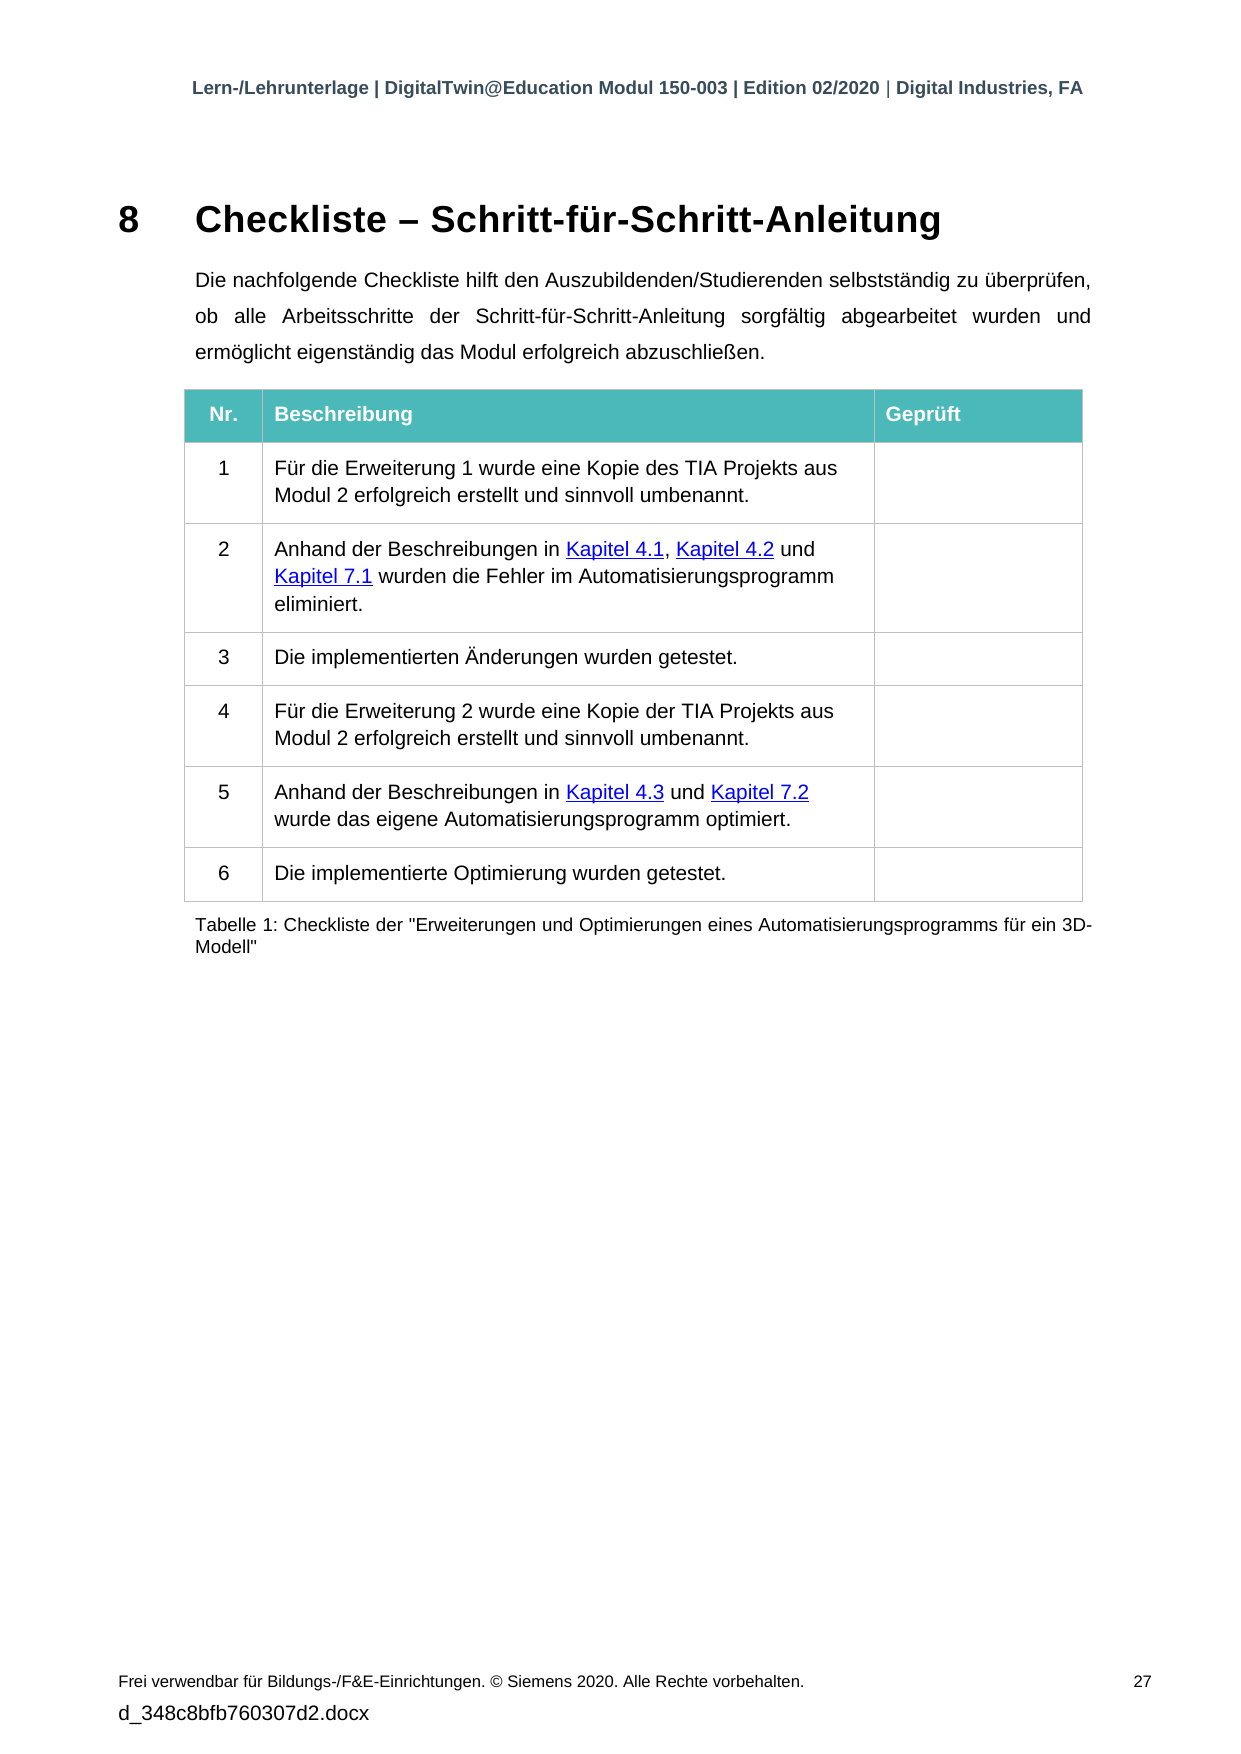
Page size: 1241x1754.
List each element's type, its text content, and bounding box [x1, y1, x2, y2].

text Tabelle 1: Checkliste der "Erweiterungen und Optimierungen eines Automatisierungsprogramms für ein 3D-Modell" [195, 914, 1092, 957]
table_header Beschreibung [263, 390, 874, 442]
table_cell [875, 686, 1082, 766]
table_cell [875, 633, 1082, 685]
table_cell Anhand der Beschreibungen in Kapitel 4.1, Kapitel 4.2 und Kapitel 7.1 wurden die Fehler im Automatisierungsprogramm eliminiert. [263, 524, 874, 632]
table_cell Die implementierten Änderungen wurden getestet. [263, 633, 874, 685]
table_cell 6 [185, 848, 262, 901]
table_cell Für die Erweiterung 1 wurde eine Kopie des TIA Projekts aus Modul 2 erfolgreich erstellt und sinnvoll umbenannt. [263, 443, 874, 523]
table_cell 4 [185, 686, 262, 766]
table_cell 2 [185, 524, 262, 632]
table_cell 3 [185, 633, 262, 685]
table_cell [875, 443, 1082, 523]
table_cell 5 [185, 767, 262, 847]
table_cell [875, 524, 1082, 632]
subtitle Checkliste – Schritt-für-Schritt-Anleitung [118, 198, 1092, 241]
table_cell Die implementierte Optimierung wurden getestet. [263, 848, 874, 901]
table_cell Anhand der Beschreibungen in Kapitel 4.3 und Kapitel 7.2 wurde das eigene Automatisierungsprogramm optimiert. [263, 767, 874, 847]
table_header Geprüft [875, 390, 1082, 442]
table_cell Für die Erweiterung 2 wurde eine Kopie der TIA Projekts aus Modul 2 erfolgreich erstellt und sinnvoll umbenannt. [263, 686, 874, 766]
table_cell [875, 848, 1082, 901]
table_cell 1 [185, 443, 262, 523]
table_header Nr. [185, 390, 262, 442]
table_cell [875, 767, 1082, 847]
text Die nachfolgende Checkliste hilft den Auszubildenden/Studierenden selbstständig zu überprüfen, ob alle Arbeitsschritte der Schritt-für-Schritt-Anleitung sorgfältig abgearbeitet wurden und ermöglicht eigenständig das Modul erfolgreich abzuschließen. [195, 268, 1092, 364]
